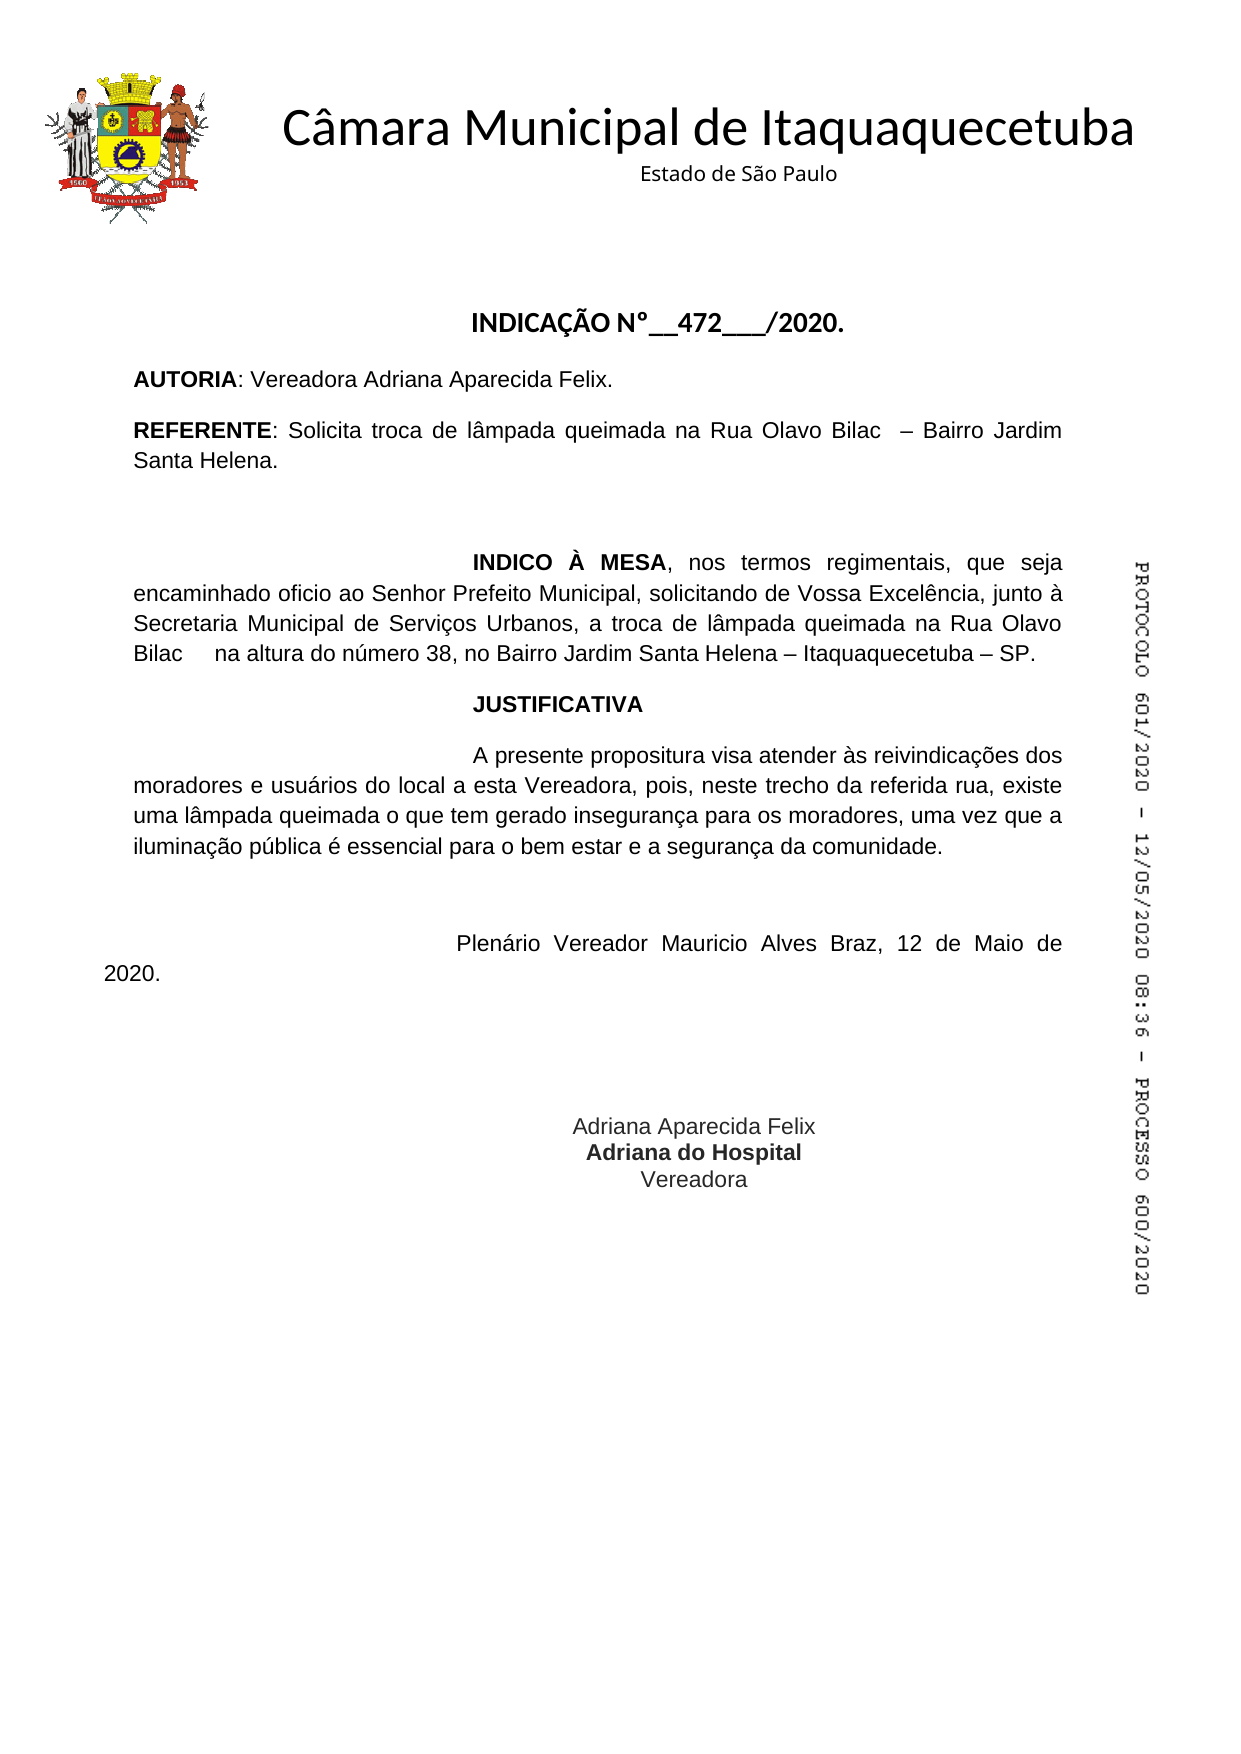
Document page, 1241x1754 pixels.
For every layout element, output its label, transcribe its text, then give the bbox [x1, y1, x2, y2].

text JUSTIFICATIVA [103, 691, 1063, 717]
picture [44, 73, 209, 224]
text INDICAÇÃO Nº__472___/2020. [103, 304, 1063, 340]
text REFERENTE: Solicita troca de lâmpada queimada na Rua Olavo Bilac – Bairro Jardim Santa Helena. [133, 417, 1063, 474]
text Vereadora [325, 1166, 1063, 1192]
text Adriana Aparecida Felix [325, 1113, 1063, 1139]
text AUTORIA: Vereadora Adriana Aparecida Felix. [103, 366, 1063, 392]
text Plenário Vereador Mauricio Alves Braz, 12 de Maio de 2020. [103, 929, 1063, 986]
text A presente propositura visa atender às reivindicações dos moradores e usuários do local a esta Vereadora, pois, neste trecho da referida rua, existe uma lâmpada queimada o que tem gerado insegurança para os moradores, uma vez que a iluminação pública é essencial para o bem estar e a segurança da comunidade. [133, 742, 1063, 859]
text INDICO À MESA, nos termos regimentais, que seja encaminhado oficio ao Senhor Prefeito Municipal, solicitando de Vossa Excelência, junto à Secretaria Municipal de Serviços Urbanos, a troca de lâmpada queimada na Rua Olavo Bilac na altura do número 38, no Bairro Jardim Santa Helena – Itaquaquecetuba – SP. [133, 549, 1063, 666]
text Adriana do Hospital [325, 1139, 1063, 1166]
picture [1109, 558, 1173, 1299]
